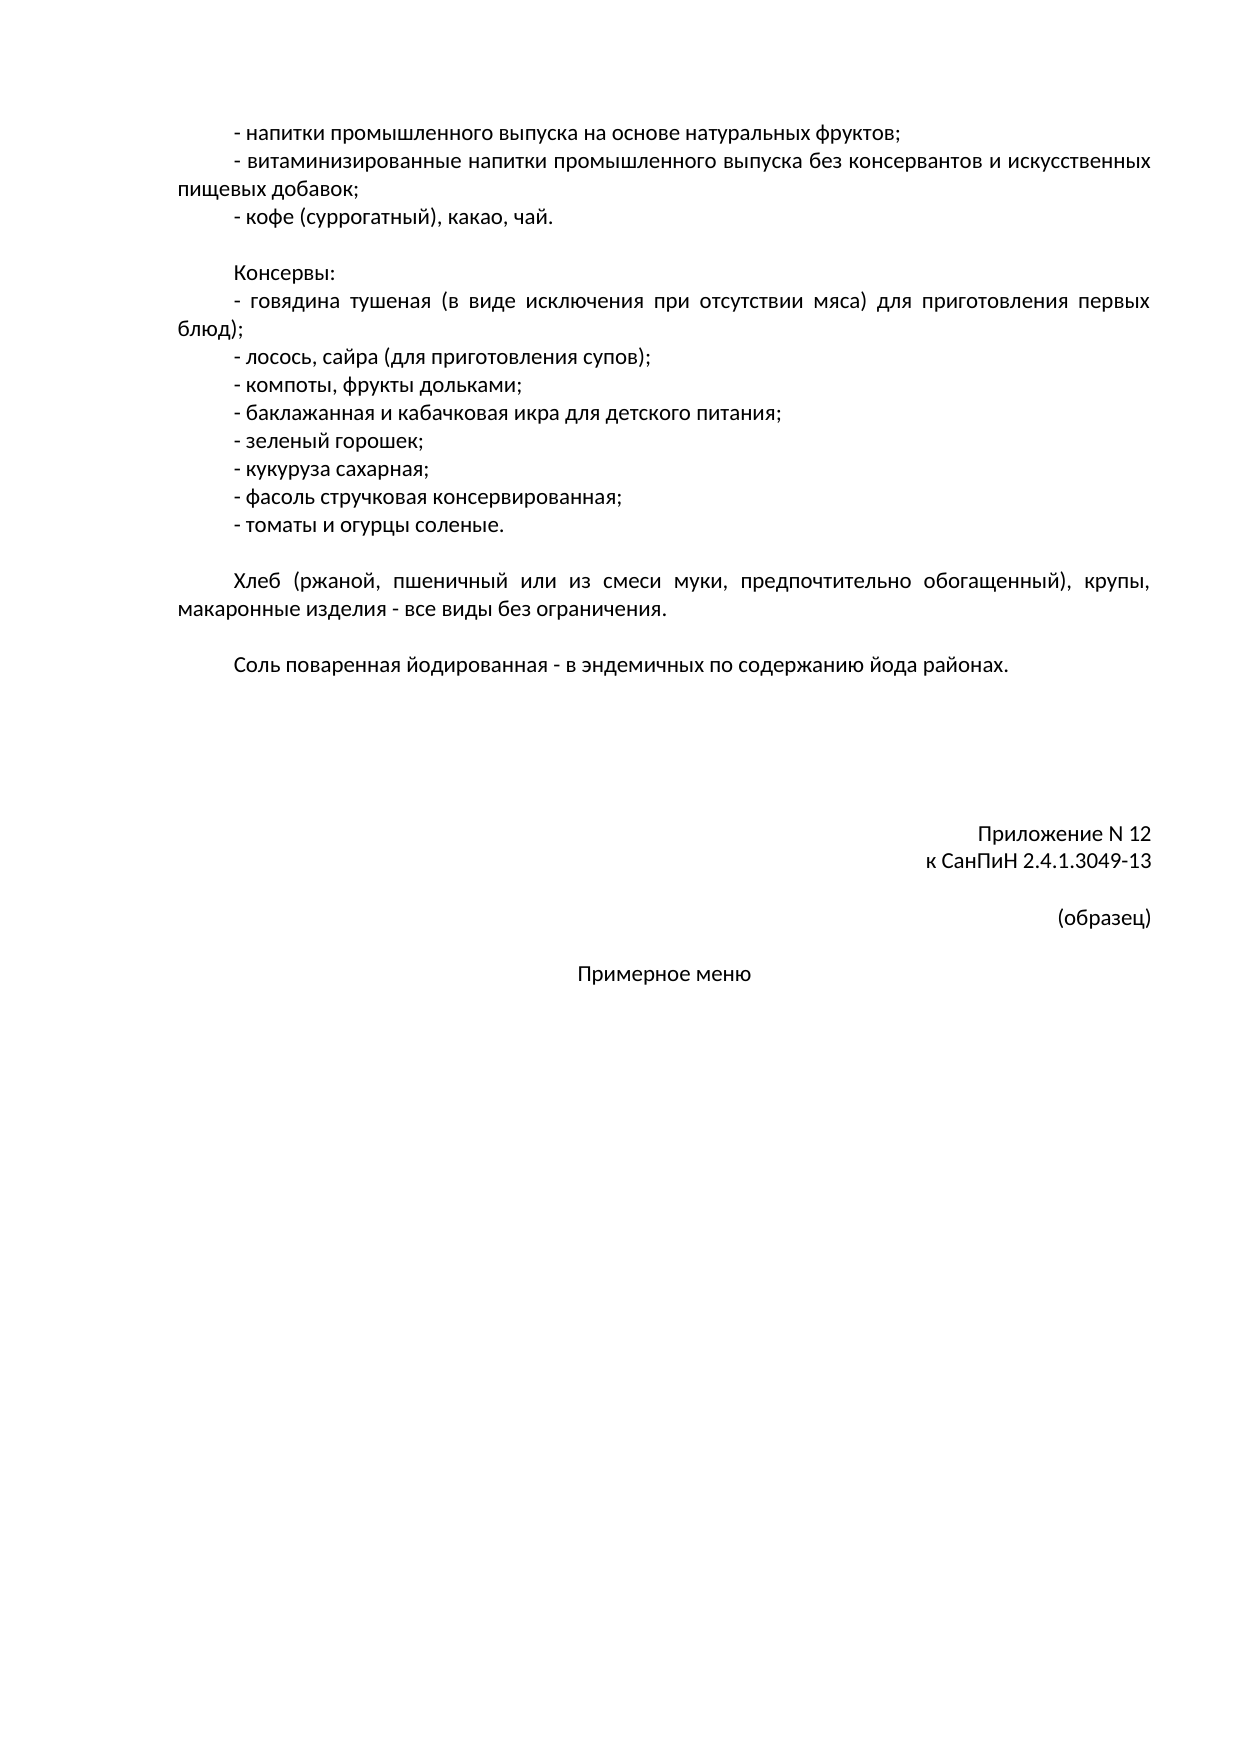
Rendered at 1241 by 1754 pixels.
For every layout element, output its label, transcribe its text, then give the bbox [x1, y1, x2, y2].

text Хлеб (ржаной, пшеничный или из смеси муки, предпочтительно обогащенный), крупы, макаронные изделия - все виды без ограничения. [177, 566, 1152, 622]
text к СанПиН 2.4.1.3049-13 [177, 847, 1152, 875]
text - фасоль стручковая консервированная; [177, 482, 1152, 510]
text (образец) [177, 903, 1152, 931]
text - лосось, сайра (для приготовления супов); [177, 342, 1152, 370]
text - кофе (суррогатный), какао, чай. [177, 202, 1152, 230]
text - напитки промышленного выпуска на основе натуральных фруктов; [177, 118, 1152, 146]
text - кукуруза сахарная; [177, 454, 1152, 482]
text - томаты и огурцы соленые. [177, 510, 1152, 538]
text Соль поваренная йодированная - в эндемичных по содержанию йода районах. [177, 651, 1152, 678]
text Приложение N 12 [177, 819, 1152, 847]
text - зеленый горошек; [177, 426, 1152, 454]
text - витаминизированные напитки промышленного выпуска без консервантов и искусственных пищевых добавок; [177, 146, 1152, 202]
text - баклажанная и кабачковая икра для детского питания; [177, 398, 1152, 426]
text Консервы: [177, 258, 1152, 286]
text Примерное меню [177, 959, 1152, 987]
text - компоты, фрукты дольками; [177, 370, 1152, 398]
text - говядина тушеная (в виде исключения при отсутствии мяса) для приготовления первых блюд); [177, 286, 1152, 342]
